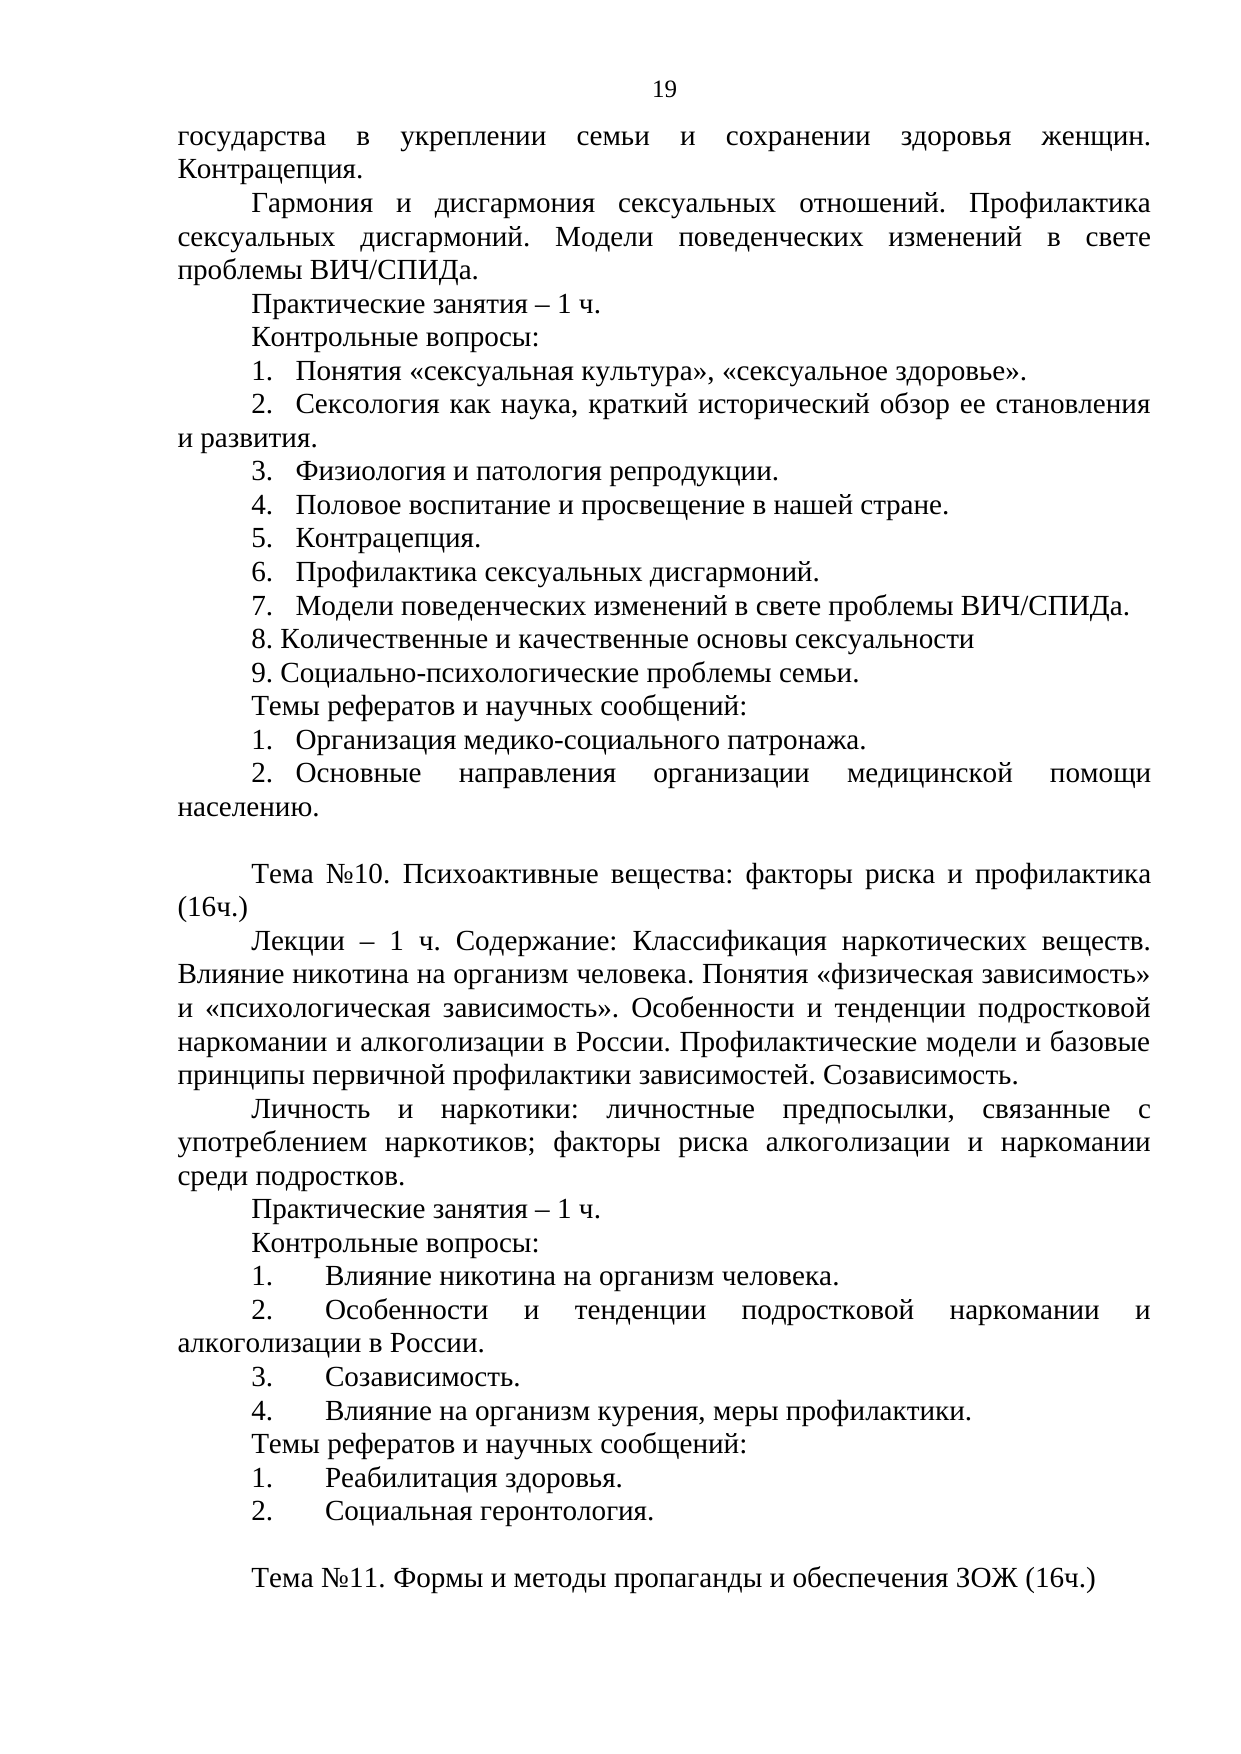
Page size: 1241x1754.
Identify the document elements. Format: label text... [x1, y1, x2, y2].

text 2. Сексология как наука, краткий исторический обзор ее становления и развития. [177, 386, 1152, 453]
text Практические занятия – 1 ч. [177, 1191, 1152, 1225]
text 4. Половое воспитание и просвещение в нашей стране. [177, 487, 1152, 521]
text Личность и наркотики: личностные предпосылки, связанные с употреблением наркотиков; факторы риска алкоголизации и наркомании среди подростков. [177, 1091, 1152, 1191]
text 1. Влияние никотина на организм человека. [177, 1258, 1152, 1292]
text Темы рефератов и научных сообщений: [177, 688, 1152, 722]
text Тема №10. Психоактивные вещества: факторы риска и профилактика (16ч.) [177, 856, 1152, 923]
text 1. Реабилитация здоровья. [177, 1460, 1152, 1493]
text 1. Организация медико-социального патронажа. [177, 722, 1152, 755]
text Контрольные вопросы: [177, 319, 1152, 353]
text Практические занятия – 1 ч. [177, 286, 1152, 319]
text Тема №11. Формы и методы пропаганды и обеспечения ЗОЖ (16ч.) [177, 1560, 1152, 1594]
text 6. Профилактика сексуальных дисгармоний. [177, 554, 1152, 588]
text 3. Созависимость. [177, 1359, 1152, 1393]
text 9. Социально-психологические проблемы семьи. [177, 655, 1152, 688]
text Контрольные вопросы: [177, 1225, 1152, 1258]
text 2. Социальная геронтология. [177, 1493, 1152, 1527]
text 7. Модели поведенческих изменений в свете проблемы ВИЧ/СПИДа. [177, 588, 1152, 621]
text Темы рефератов и научных сообщений: [177, 1426, 1152, 1460]
text 2. Особенности и тенденции подростковой наркомании и алкоголизации в России. [177, 1292, 1152, 1359]
text Гармония и дисгармония сексуальных отношений. Профилактика сексуальных дисгармоний. Модели поведенческих изменений в свете проблемы ВИЧ/СПИДа. [177, 185, 1152, 286]
text 8. Количественные и качественные основы сексуальности [177, 621, 1152, 655]
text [177, 118, 1152, 185]
text 3. Физиология и патология репродукции. [177, 453, 1152, 487]
text 1. Понятия «сексуальная культура», «сексуальное здоровье». [177, 353, 1152, 386]
text 4. Влияние на организм курения, меры профилактики. [177, 1393, 1152, 1426]
text 5. Контрацепция. [177, 521, 1152, 554]
text Лекции – 1 ч. Содержание: Классификация наркотических веществ. Влияние никотина на организм человека. Понятия «физическая зависимость» и «психологическая зависимость». Особенности и тенденции подростковой наркомании и алкоголизации в России. Профилактические модели и базовые принципы первичной профилактики зависимостей. Созависимость. [177, 923, 1152, 1091]
text 2. Основные направления организации медицинской помощи населению. [177, 755, 1152, 822]
